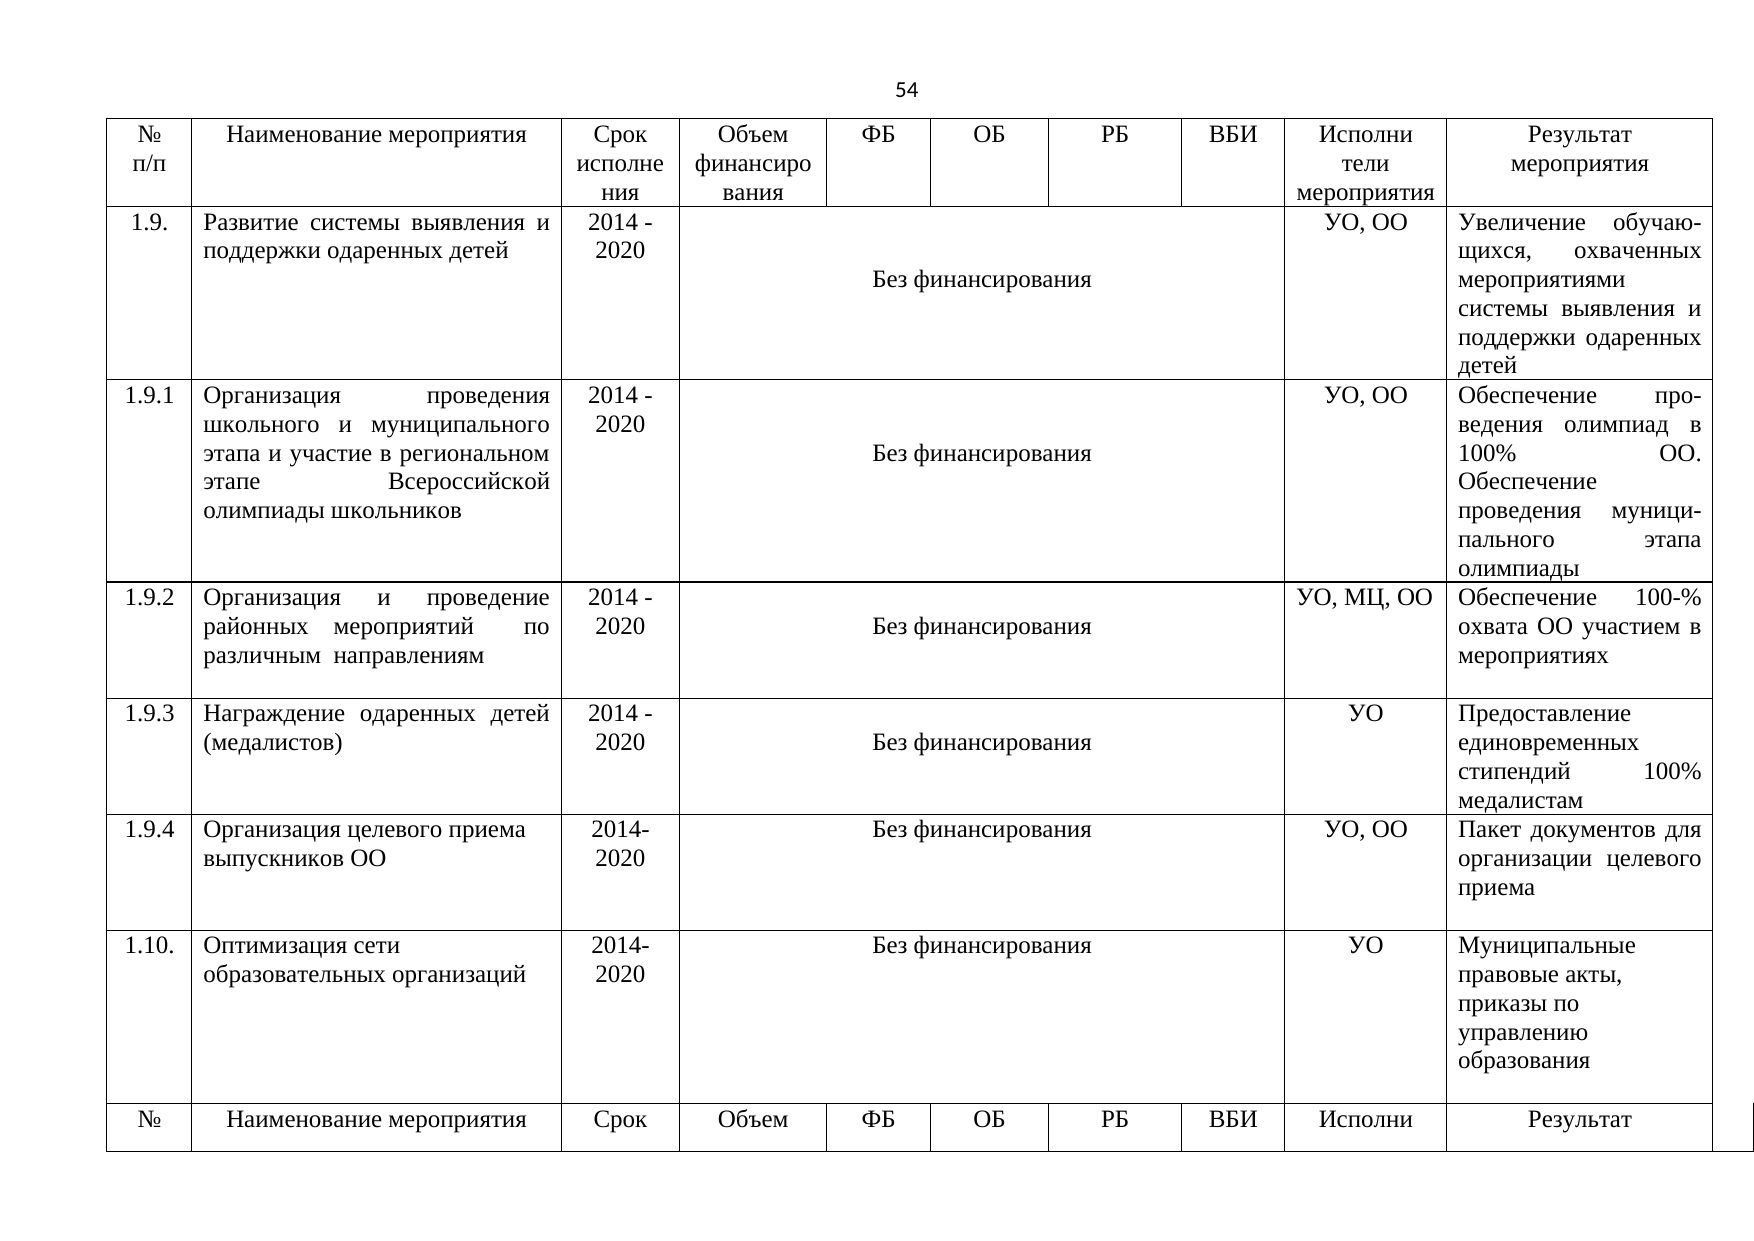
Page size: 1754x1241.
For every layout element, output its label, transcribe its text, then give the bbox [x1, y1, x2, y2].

table_cell Результат мероприятия [1447, 119, 1712, 206]
table_cell Организация проведения школьного и муниципального этапа и участие в региональном этапе Всероссийской олимпиады школьников [192, 380, 561, 581]
table_cell 2014 - 2020 [562, 699, 679, 813]
table_cell Срок исполнения [562, 1104, 679, 1151]
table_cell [1447, 1104, 1712, 1151]
table_cell [1713, 1103, 1753, 1151]
table_cell УО, ОО [1285, 815, 1446, 929]
table_cell 2014 - 2020 [562, 583, 679, 697]
table_cell 1.9.4 [107, 815, 191, 929]
table_cell УО, МЦ, ОО [1285, 583, 1446, 697]
table_cell Развитие системы выявления и поддержки одаренных детей [192, 207, 561, 379]
table_cell Без финансирования [680, 815, 1284, 929]
table_cell ФБ [827, 119, 930, 206]
table_cell Исполни тели мероприятия [1285, 119, 1446, 206]
table_cell ОБ [931, 119, 1048, 206]
table_cell Предоставление единовременных стипендий 100% медалистам [1447, 699, 1712, 813]
table_cell Без финансирования [680, 207, 1284, 379]
table_cell Срок исполнения [562, 119, 679, 206]
table_cell Без финансирования [680, 931, 1284, 1103]
table_cell Пакет документов для организации целевого приема [1447, 815, 1712, 929]
table_cell Объем финансирования [680, 119, 826, 206]
table_cell 1.10. [107, 931, 191, 1103]
table_cell УО [1285, 699, 1446, 813]
table_cell ВБИ [1182, 1104, 1284, 1151]
table_cell 2014-2020 [562, 931, 679, 1103]
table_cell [1285, 1104, 1446, 1151]
table_cell Награждение одаренных детей (медалистов) [192, 699, 561, 813]
table_cell Организация и проведение районных мероприятий по различным направлениям [192, 583, 561, 697]
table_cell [192, 1104, 561, 1151]
table_cell № п/п [107, 1104, 191, 1151]
table_cell 1.9.1 [107, 380, 191, 581]
table_cell Без финансирования [680, 380, 1284, 581]
table_cell Обеспечение про-ведения олимпиад в 100% ОО. Обеспечение проведения муници-пального этапа олимпиады [1447, 380, 1712, 581]
table_cell 1.9.3 [107, 699, 191, 813]
table_cell Наименование мероприятия [192, 119, 561, 206]
table_cell № п/п [107, 119, 191, 206]
table_cell Муниципальные правовые акты, приказы по управлению образования [1447, 931, 1712, 1103]
table_cell ВБИ [1182, 119, 1284, 206]
table_cell ФБ [827, 1104, 930, 1151]
table_cell 2014- 2020 [562, 815, 679, 929]
table_cell 2014 - 2020 [562, 207, 679, 379]
table_cell Организация целевого приема выпускников ОО [192, 815, 561, 929]
table_cell УО, ОО [1285, 380, 1446, 581]
table_cell Без финансирования [680, 699, 1284, 813]
table_cell Увеличение обучаю-щихся, охваченных мероприятиями системы выявления и поддержки одаренных детей [1447, 207, 1712, 379]
table_cell УО, ОО [1285, 207, 1446, 379]
table_cell Оптимизация сети образовательных организаций [192, 931, 561, 1103]
table_cell 1.9. [107, 207, 191, 379]
table_cell 1.9.2 [107, 583, 191, 697]
table_cell ОБ [931, 1104, 1048, 1151]
table_cell 2014 - 2020 [562, 380, 679, 581]
table_cell Без финансирования [680, 583, 1284, 697]
table_cell УО [1285, 931, 1446, 1103]
table_cell РБ [1049, 119, 1181, 206]
table_cell РБ [1049, 1104, 1181, 1151]
table_cell Обеспечение 100-% охвата ОО участием в мероприятиях [1447, 583, 1712, 697]
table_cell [680, 1104, 826, 1151]
